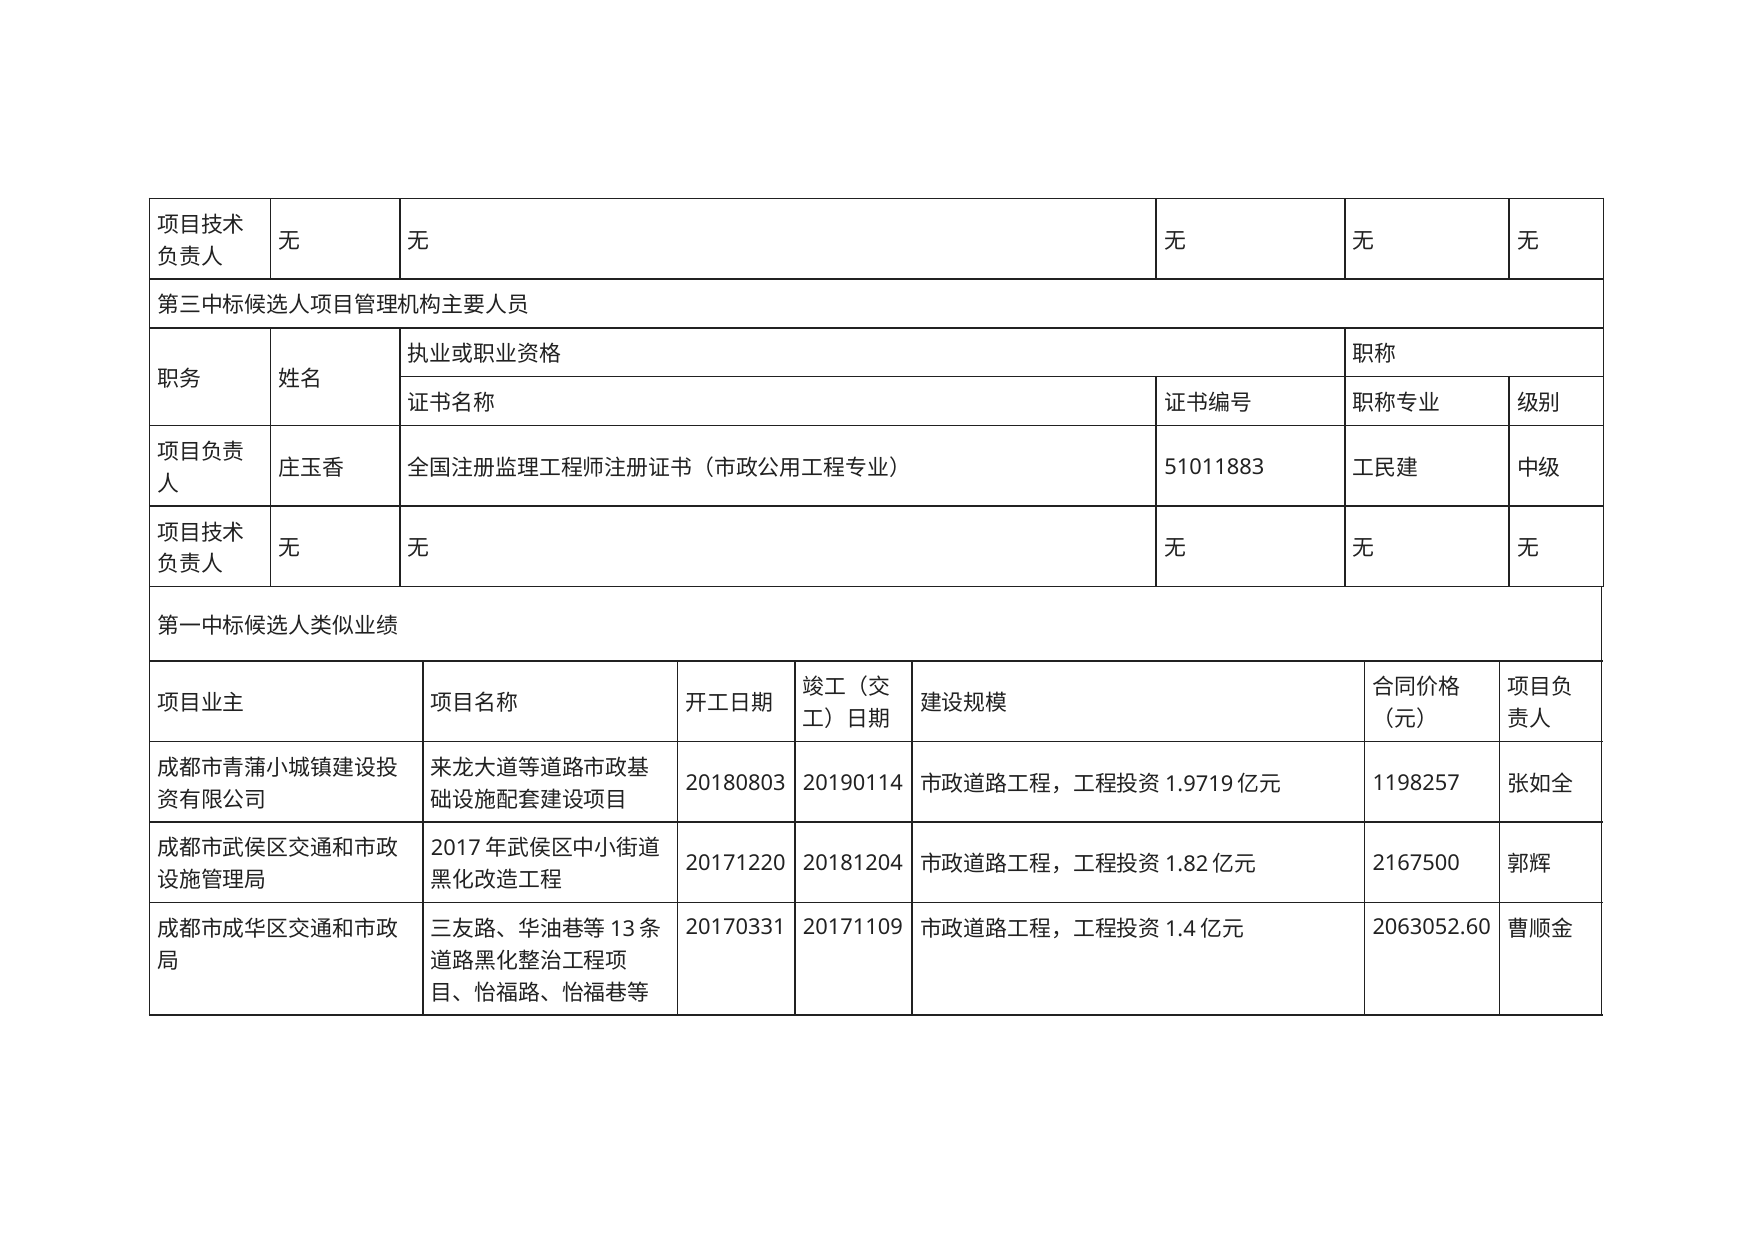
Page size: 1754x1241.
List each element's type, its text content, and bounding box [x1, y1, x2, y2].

table_cell 无 [1510, 507, 1603, 586]
table_cell 无 [401, 199, 1155, 278]
table_cell 无 [1346, 507, 1508, 586]
table_cell 20180803 [678, 742, 794, 821]
table_cell 项目技术负责人 [150, 507, 270, 586]
table_cell 20171220 [678, 823, 794, 902]
table_cell 2063052.60 [1365, 903, 1499, 1014]
table_cell 无 [1346, 199, 1508, 278]
table_cell 工民建 [1346, 426, 1508, 505]
table_cell 项目技术负责人 [150, 199, 270, 278]
table_cell 曹顺金 [1500, 903, 1601, 1014]
table_cell 市政道路工程，工程投资1.4亿元 [913, 903, 1364, 1014]
table_cell 成都市成华区交通和市政局 [150, 903, 422, 1014]
table_cell 证书编号 [1157, 377, 1344, 425]
table_cell 1198257 [1365, 742, 1499, 821]
table_cell 张如全 [1500, 742, 1601, 821]
table_cell 项目负责人 [1500, 662, 1601, 741]
table_cell 职称专业 [1346, 377, 1508, 425]
table_cell 2017年武侯区中小街道黑化改造工程 [424, 823, 677, 902]
table_cell 庄玉香 [271, 426, 399, 505]
table_cell 无 [1157, 507, 1344, 586]
table_cell 项目名称 [424, 662, 677, 741]
table_cell 项目负责人 [150, 426, 270, 505]
table_cell 合同价格（元） [1365, 662, 1499, 741]
table_cell 项目业主 [150, 662, 422, 741]
table_cell 职称 [1346, 329, 1603, 376]
table_cell 成都市武侯区交通和市政设施管理局 [150, 823, 422, 902]
table_cell 级别 [1510, 377, 1603, 425]
table_cell 市政道路工程，工程投资1.82亿元 [913, 823, 1364, 902]
table_cell 证书名称 [401, 377, 1155, 425]
table_cell 开工日期 [678, 662, 794, 741]
table_cell 无 [1510, 199, 1603, 278]
table_cell 20171109 [796, 903, 911, 1014]
table_cell 中级 [1510, 426, 1603, 505]
table_cell 执业或职业资格 [401, 329, 1344, 376]
table_cell 第一中标候选人类似业绩 [150, 587, 1601, 660]
table_cell 郭辉 [1500, 823, 1601, 902]
table_cell 51011883 [1157, 426, 1344, 505]
table_cell 20170331 [678, 903, 794, 1014]
table_cell 20190114 [796, 742, 911, 821]
table_cell 建设规模 [913, 662, 1364, 741]
table_cell 竣工（交工）日期 [796, 662, 911, 741]
table_cell 无 [271, 199, 399, 278]
table_cell 成都市青蒲小城镇建设投资有限公司 [150, 742, 422, 821]
table_cell 无 [1157, 199, 1344, 278]
table_cell 姓名 [271, 329, 399, 425]
table_cell 第三中标候选人项目管理机构主要人员 [150, 280, 1603, 327]
table_cell 无 [401, 507, 1155, 586]
table_cell 市政道路工程，工程投资1.9719亿元 [913, 742, 1364, 821]
table_cell 全国注册监理工程师注册证书（市政公用工程专业） [401, 426, 1155, 505]
table_cell 无 [271, 507, 399, 586]
table_cell 职务 [150, 329, 270, 425]
table_cell 来龙大道等道路市政基础设施配套建设项目 [424, 742, 677, 821]
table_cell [424, 903, 677, 1014]
table_cell 2167500 [1365, 823, 1499, 902]
table_cell 20181204 [796, 823, 911, 902]
